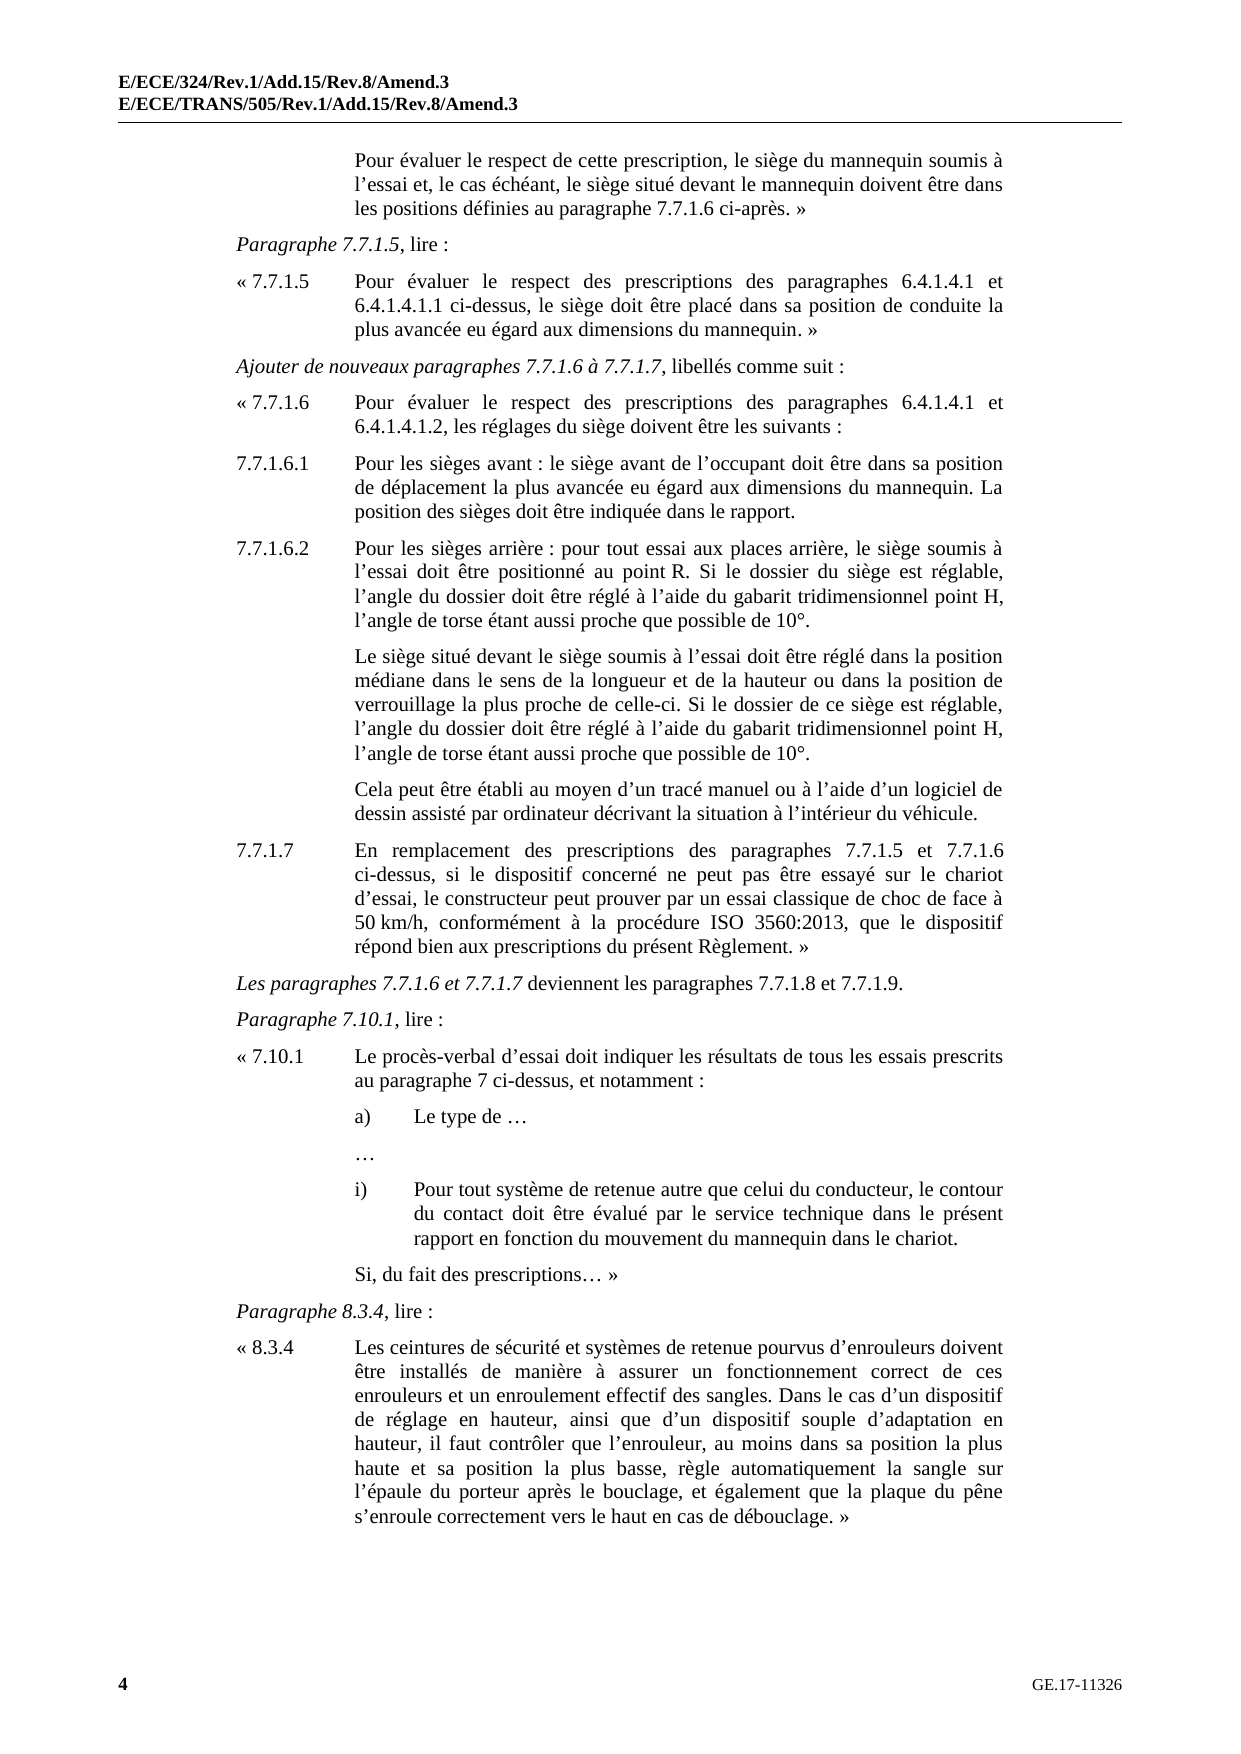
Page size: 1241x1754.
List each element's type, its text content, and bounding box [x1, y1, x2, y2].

text Cela peut être établi au moyen d’un tracé manuel ou à l’aide d’un logiciel de dessin assisté par ordinateur décrivant la situation à l’intérieur du véhicule. [354, 777, 1004, 825]
text Les paragraphes 7.7.1.6 et 7.7.1.7 deviennent les paragraphes 7.7.1.8 et 7.7.1.9. [236, 970, 1004, 994]
text « 7.10.1 Le procès-verbal d’essai doit indiquer les résultats de tous les essais prescrits au paragraphe 7 ci-dessus, et notamment : [236, 1043, 1004, 1092]
text Paragraphe 8.3.4, lire : [236, 1298, 1004, 1323]
text … [354, 1141, 1004, 1165]
text Ajouter de nouveaux paragraphes 7.7.1.6 à 7.7.1.7, libellés comme suit : [236, 353, 1004, 378]
text Le siège situé devant le siège soumis à l’essai doit être réglé dans la position médiane dans le sens de la longueur et de la hauteur ou dans la position de verrouillage la plus proche de celle-ci. Si le dossier de ce siège est réglable, l’angle du dossier doit être réglé à l’aide du gabarit tridimensionnel point H, l’angle de torse étant aussi proche que possible de 10°. [354, 644, 1004, 764]
text 7.7.1.7 En remplacement des prescriptions des paragraphes 7.7.1.5 et 7.7.1.6 ci-dessus, si le dispositif concerné ne peut pas être essayé sur le chariot d’essai, le constructeur peut prouver par un essai classique de choc de face à 50 km/h, conformément à la procédure ISO 3560:2013, que le dispositif répond bien aux prescriptions du présent Règlement. » [236, 838, 1004, 958]
text Paragraphe 7.10.1, lire : [236, 1007, 1004, 1031]
text 7.7.1.6.1 Pour les sièges avant : le siège avant de l’occupant doit être dans sa position de déplacement la plus avancée eu égard aux dimensions du mannequin. La position des sièges doit être indiquée dans le rapport. [236, 451, 1004, 523]
text i) Pour tout système de retenue autre que celui du conducteur, le contour du contact doit être évalué par le service technique dans le présent rapport en fonction du mouvement du mannequin dans le chariot. [354, 1177, 1004, 1249]
text Si, du fait des prescriptions… » [354, 1262, 1004, 1286]
text « 7.7.1.6 Pour évaluer le respect des prescriptions des paragraphes 6.4.1.4.1 et 6.4.1.4.1.2, les réglages du siège doivent être les suivants : [236, 390, 1004, 438]
text « 8.3.4 Les ceintures de sécurité et systèmes de retenue pourvus d’enrouleurs doivent être installés de manière à assurer un fonctionnement correct de ces enrouleurs et un enroulement effectif des sangles. Dans le cas d’un dispositif de réglage en hauteur, ainsi que d’un dispositif souple d’adaptation en hauteur, il faut contrôler que l’enrouleur, au moins dans sa position la plus haute et sa position la plus basse, règle automatiquement la sangle sur l’épaule du porteur après le bouclage, et également que la plaque du pêne s’enroule correctement vers le haut en cas de débouclage. » [236, 1335, 1004, 1528]
text Paragraphe 7.7.1.5, lire : [236, 232, 1004, 256]
text 7.7.1.6.2 Pour les sièges arrière : pour tout essai aux places arrière, le siège soumis à l’essai doit être positionné au point R. Si le dossier du siège est réglable, l’angle du dossier doit être réglé à l’aide du gabarit tridimensionnel point H, l’angle de torse étant aussi proche que possible de 10°. [236, 535, 1004, 632]
text a) Le type de … [354, 1104, 1004, 1128]
text « 7.7.1.5 Pour évaluer le respect des prescriptions des paragraphes 6.4.1.4.1 et 6.4.1.4.1.1 ci-dessus, le siège doit être placé dans sa position de conduite la plus avancée eu égard aux dimensions du mannequin. » [236, 269, 1004, 341]
text Pour évaluer le respect de cette prescription, le siège du mannequin soumis à l’essai et, le cas échéant, le siège situé devant le mannequin doivent être dans les positions définies au paragraphe 7.7.1.6 ci-après. » [354, 148, 1004, 220]
